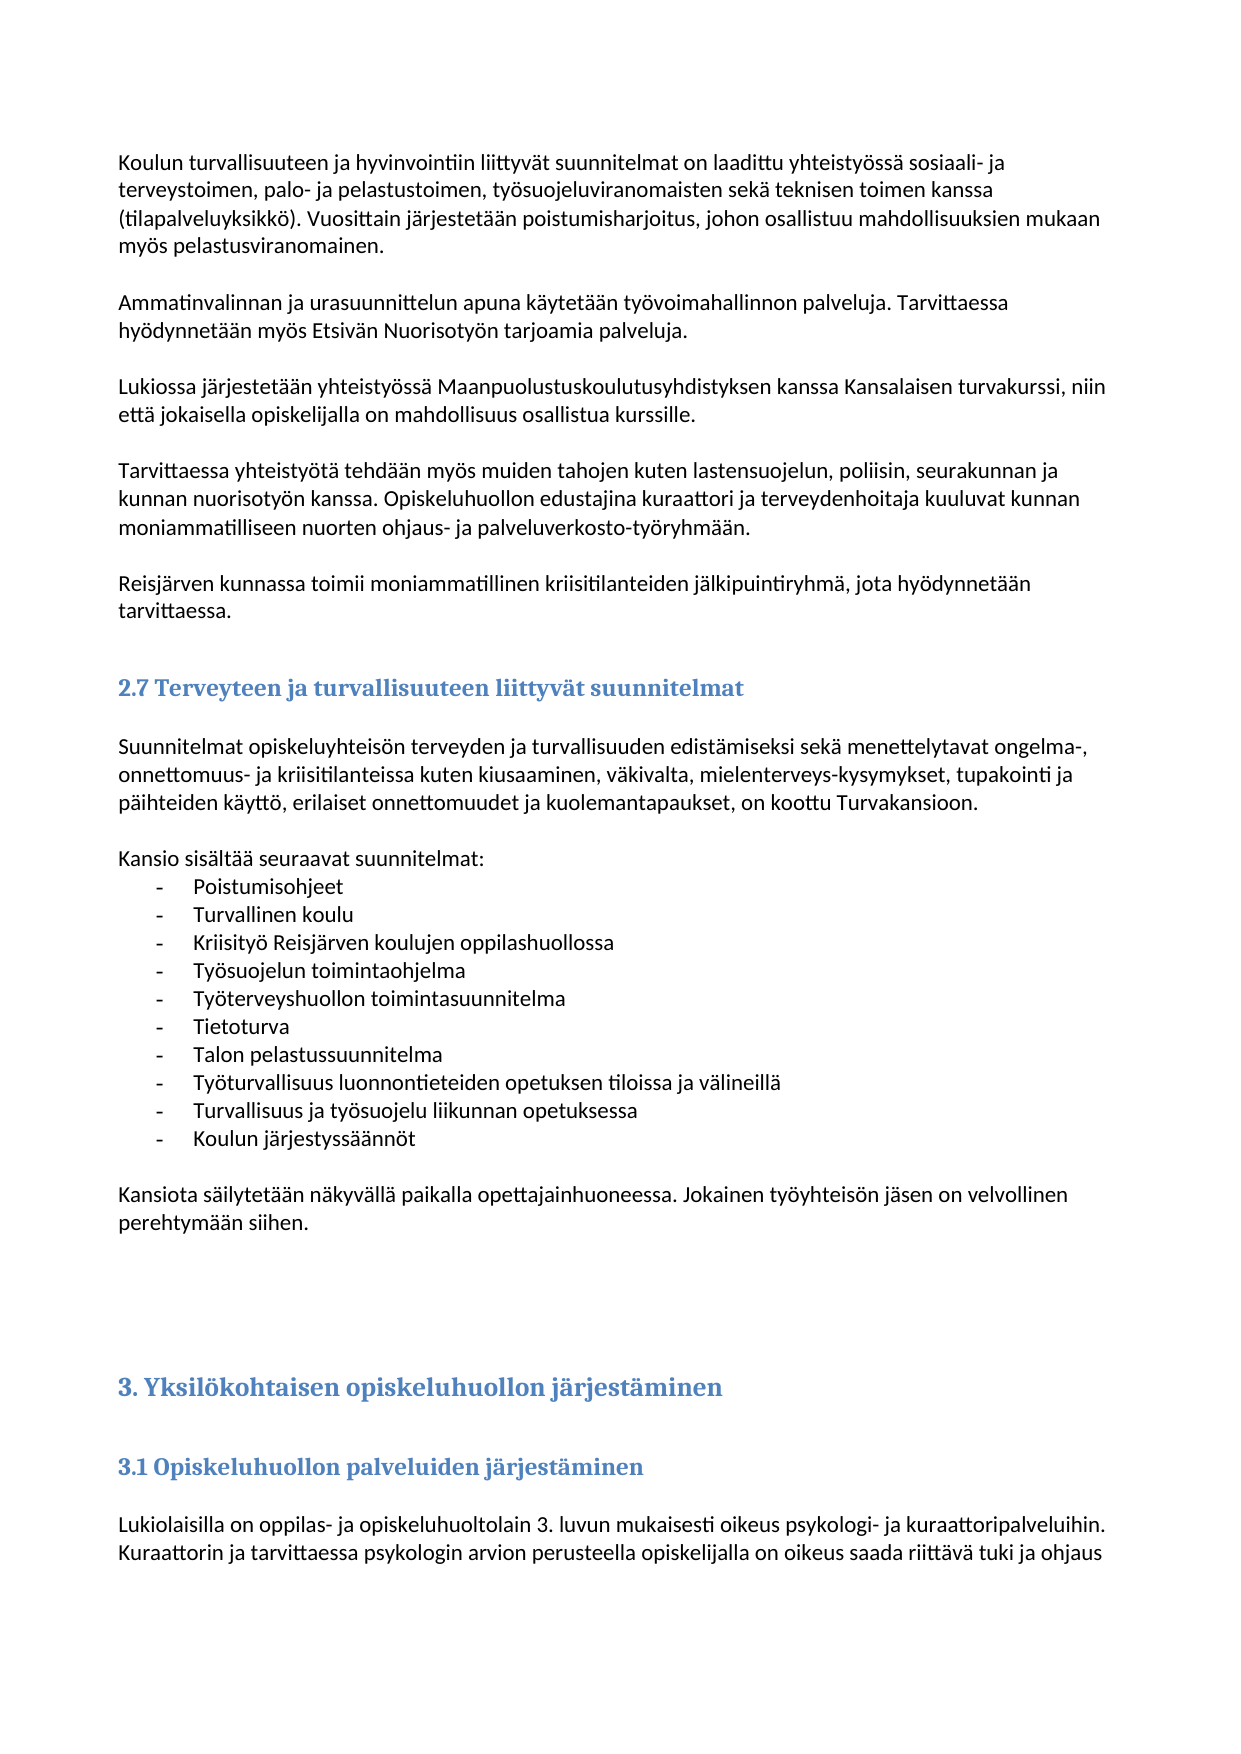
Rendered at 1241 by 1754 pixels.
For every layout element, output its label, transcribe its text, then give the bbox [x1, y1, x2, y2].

list Kriisityö Reisjärven koulujen oppilashuollossa [156, 928, 1122, 956]
text Tarvittaessa yhteistyötä tehdään myös muiden tahojen kuten lastensuojelun, poliisin, seurakunnan ja kunnan nuorisotyön kanssa. Opiskeluhuollon edustajina kuraattori ja terveydenhoitaja kuuluvat kunnan moniammatilliseen nuorten ohjaus- ja palveluverkosto-työryhmään. [118, 457, 1122, 541]
list Työturvallisuus luonnontieteiden opetuksen tiloissa ja välineillä [156, 1068, 1122, 1096]
list Poistumisohjeet [156, 872, 1122, 900]
subtitle 3. Yksilökohtaisen opiskeluhuollon järjestäminen [118, 1372, 1122, 1403]
list Työsuojelun toimintaohjelma [156, 956, 1122, 984]
text Kansio sisältää seuraavat suunnitelmat: [118, 844, 1122, 872]
text Kansiota säilytetään näkyvällä paikalla opettajainhuoneessa. Jokainen työyhteisön jäsen on velvollinen perehtymään siihen. [118, 1180, 1122, 1236]
text Suunnitelmat opiskeluyhteisön terveyden ja turvallisuuden edistämiseksi sekä menettelytavat ongelma-, onnettomuus- ja kriisitilanteissa kuten kiusaaminen, väkivalta, mielenterveys-kysymykset, tupakointi ja päihteiden käyttö, erilaiset onnettomuudet ja kuolemantapaukset, on koottu Turvakansioon. [118, 732, 1122, 816]
subtitle 2.7 Terveyteen ja turvallisuuteen liittyvät suunnitelmat [118, 674, 1122, 703]
text Koulun turvallisuuteen ja hyvinvointiin liittyvät suunnitelmat on laadittu yhteistyössä sosiaali- ja terveystoimen, palo- ja pelastustoimen, työsuojeluviranomaisten sekä teknisen toimen kanssa (tilapalveluyksikkö). Vuosittain järjestetään poistumisharjoitus, johon osallistuu mahdollisuuksien mukaan myös pelastusviranomainen. [118, 148, 1122, 260]
list Työterveyshuollon toimintasuunnitelma [156, 984, 1122, 1012]
list Talon pelastussuunnitelma [156, 1040, 1122, 1068]
list Koulun järjestyssäännöt [156, 1124, 1122, 1152]
text Ammatinvalinnan ja urasuunnittelun apuna käytetään työvoimahallinnon palveluja. Tarvittaessa hyödynnetään myös Etsivän Nuorisotyön tarjoamia palveluja. [118, 288, 1122, 344]
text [118, 1510, 1122, 1566]
list Turvallisuus ja työsuojelu liikunnan opetuksessa [156, 1096, 1122, 1124]
list Tietoturva [156, 1012, 1122, 1040]
text Reisjärven kunnassa toimii moniammatillinen kriisitilanteiden jälkipuintiryhmä, jota hyödynnetään tarvittaessa. [118, 569, 1122, 625]
list Turvallinen koulu [156, 900, 1122, 928]
subtitle 3.1 Opiskeluhuollon palveluiden järjestäminen [118, 1453, 1122, 1481]
text Lukiossa järjestetään yhteistyössä Maanpuolustuskoulutusyhdistyksen kanssa Kansalaisen turvakurssi, niin että jokaisella opiskelijalla on mahdollisuus osallistua kurssille. [118, 372, 1122, 428]
